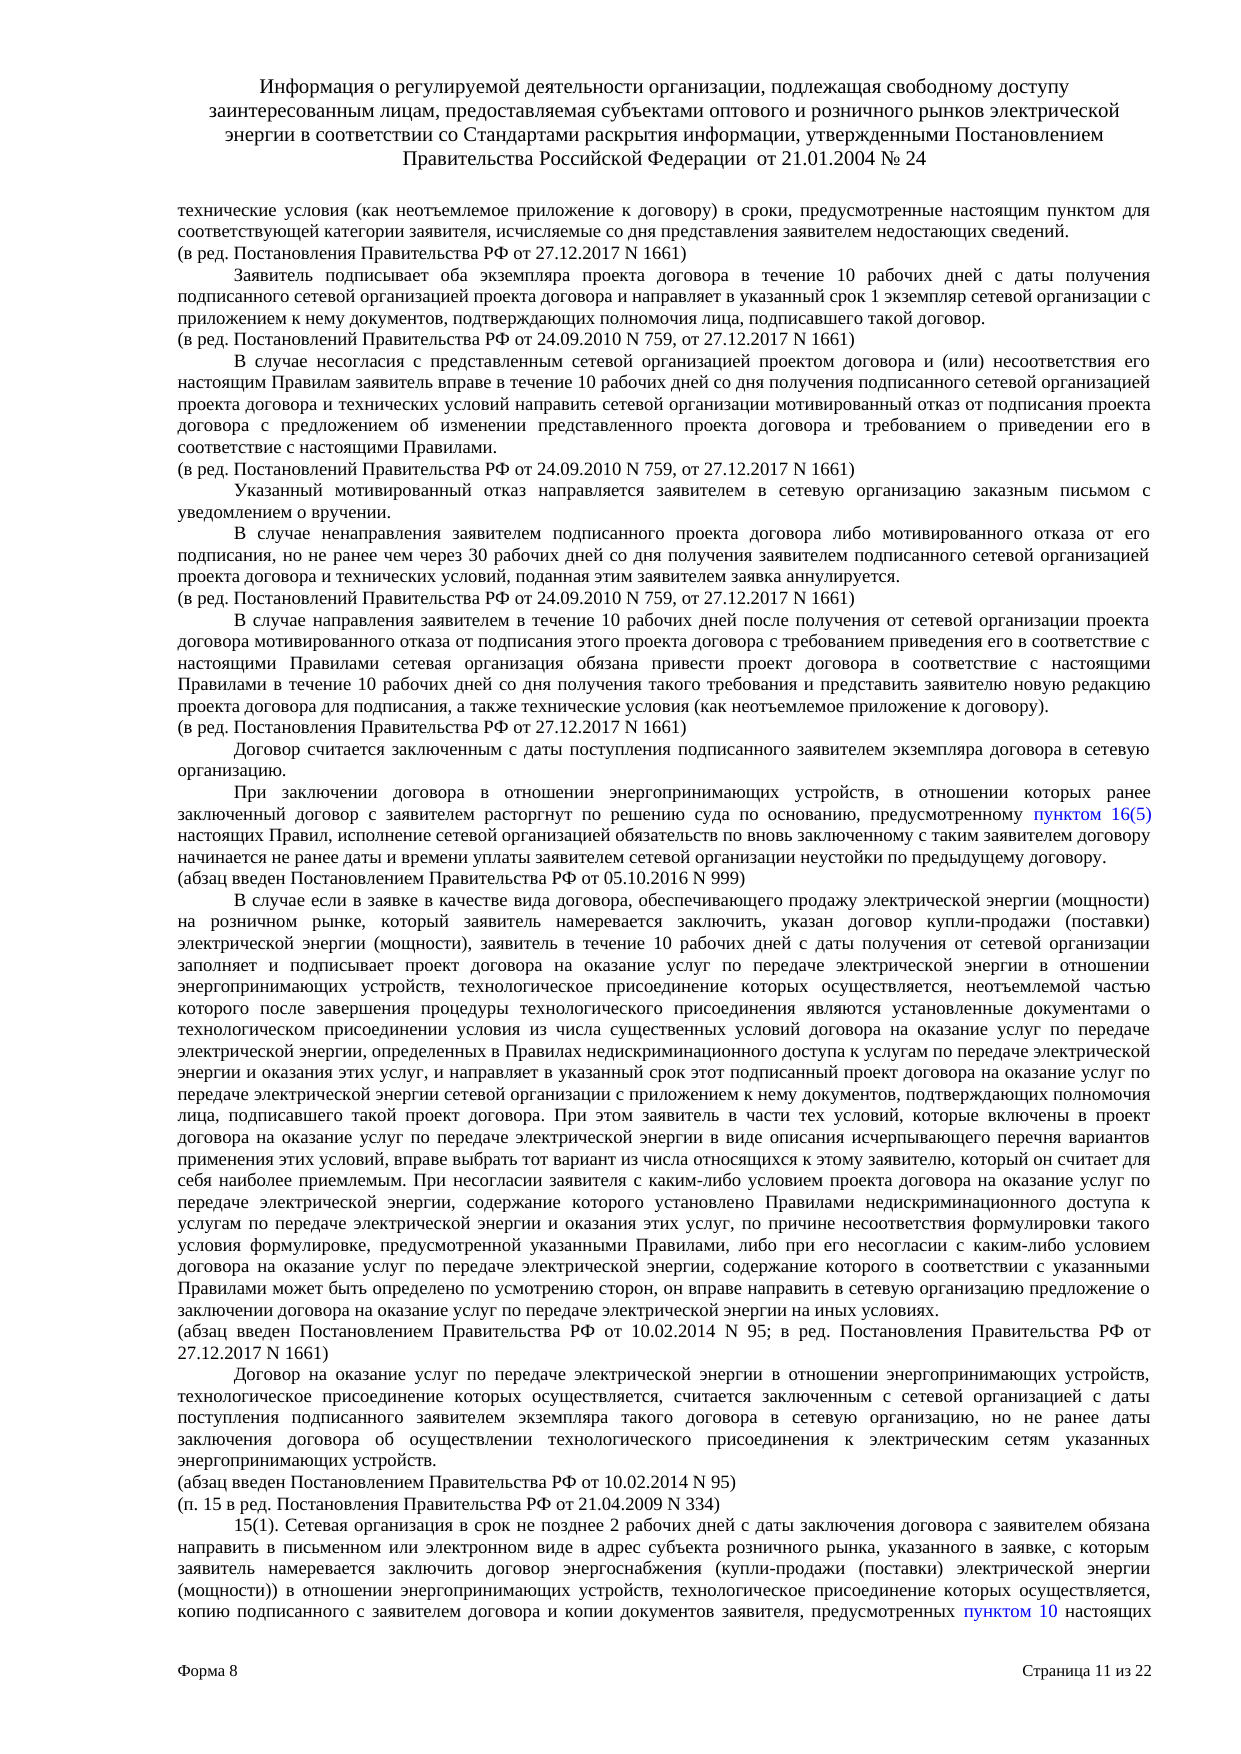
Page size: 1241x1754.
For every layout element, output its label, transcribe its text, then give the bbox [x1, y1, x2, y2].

text (абзац введен Постановлением Правительства РФ от 05.10.2016 N 999) [177, 867, 1152, 889]
text (абзац введен Постановлением Правительства РФ от 10.02.2014 N 95) [177, 1471, 1152, 1492]
text Договор на оказание услуг по передаче электрической энергии в отношении энергопринимающих устройств, технологическое присоединение которых осуществляется, считается заключенным с сетевой организацией с даты поступления подписанного заявителем экземпляра такого договора в сетевую организацию, но не ранее даты заключения договора об осуществлении технологического присоединения к электрическим сетям указанных энергопринимающих устройств. [177, 1363, 1152, 1471]
text (в ред. Постановлений Правительства РФ от 24.09.2010 N 759, от 27.12.2017 N 1661) [177, 328, 1152, 350]
text (абзац введен Постановлением Правительства РФ от 10.02.2014 N 95; в ред. Постановления Правительства РФ от 27.12.2017 N 1661) [177, 1320, 1152, 1363]
text (в ред. Постановления Правительства РФ от 27.12.2017 N 1661) [177, 242, 1152, 263]
text При заключении договора в отношении энергопринимающих устройств, в отношении которых ранее заключенный договор с заявителем расторгнут по решению суда по основанию, предусмотренному пунктом 16(5) настоящих Правил, исполнение сетевой организацией обязательств по вновь заключенному с таким заявителем договору начинается не ранее даты и времени уплаты заявителем сетевой организации неустойки по предыдущему договору. [177, 781, 1152, 867]
text (в ред. Постановлений Правительства РФ от 24.09.2010 N 759, от 27.12.2017 N 1661) [177, 587, 1152, 608]
text В случае несогласия с представленным сетевой организацией проектом договора и (или) несоответствия его настоящим Правилам заявитель вправе в течение 10 рабочих дней со дня получения подписанного сетевой организацией проекта договора и технических условий направить сетевой организации мотивированный отказ от подписания проекта договора с предложением об изменении представленного проекта договора и требованием о приведении его в соответствие с настоящими Правилами. [177, 350, 1152, 457]
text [177, 1514, 1152, 1622]
text (в ред. Постановлений Правительства РФ от 24.09.2010 N 759, от 27.12.2017 N 1661) [177, 457, 1152, 479]
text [177, 199, 1152, 242]
text Указанный мотивированный отказ направляется заявителем в сетевую организацию заказным письмом с уведомлением о вручении. [177, 479, 1152, 522]
text В случае ненаправления заявителем подписанного проекта договора либо мотивированного отказа от его подписания, но не ранее чем через 30 рабочих дней со дня получения заявителем подписанного сетевой организацией проекта договора и технических условий, поданная этим заявителем заявка аннулируется. [177, 522, 1152, 587]
text (п. 15 в ред. Постановления Правительства РФ от 21.04.2009 N 334) [177, 1492, 1152, 1514]
text Заявитель подписывает оба экземпляра проекта договора в течение 10 рабочих дней с даты получения подписанного сетевой организацией проекта договора и направляет в указанный срок 1 экземпляр сетевой организации с приложением к нему документов, подтверждающих полномочия лица, подписавшего такой договор. [177, 263, 1152, 328]
text В случае если в заявке в качестве вида договора, обеспечивающего продажу электрической энергии (мощности) на розничном рынке, который заявитель намеревается заключить, указан договор купли-продажи (поставки) электрической энергии (мощности), заявитель в течение 10 рабочих дней с даты получения от сетевой организации заполняет и подписывает проект договора на оказание услуг по передаче электрической энергии в отношении энергопринимающих устройств, технологическое присоединение которых осуществляется, неотъемлемой частью которого после завершения процедуры технологического присоединения являются установленные документами о технологическом присоединении условия из числа существенных условий договора на оказание услуг по передаче электрической энергии, определенных в Правилах недискриминационного доступа к услугам по передаче электрической энергии и оказания этих услуг, и направляет в указанный срок этот подписанный проект договора на оказание услуг по передаче электрической энергии сетевой организации с приложением к нему документов, подтверждающих полномочия лица, подписавшего такой проект договора. При этом заявитель в части тех условий, которые включены в проект договора на оказание услуг по передаче электрической энергии в виде описания исчерпывающего перечня вариантов применения этих условий, вправе выбрать тот вариант из числа относящихся к этому заявителю, который он считает для себя наиболее приемлемым. При несогласии заявителя с каким-либо условием проекта договора на оказание услуг по передаче электрической энергии, содержание которого установлено Правилами недискриминационного доступа к услугам по передаче электрической энергии и оказания этих услуг, по причине несоответствия формулировки такого условия формулировке, предусмотренной указанными Правилами, либо при его несогласии с каким-либо условием договора на оказание услуг по передаче электрической энергии, содержание которого в соответствии с указанными Правилами может быть определено по усмотрению сторон, он вправе направить в сетевую организацию предложение о заключении договора на оказание услуг по передаче электрической энергии на иных условиях. [177, 889, 1152, 1320]
text (в ред. Постановления Правительства РФ от 27.12.2017 N 1661) [177, 716, 1152, 738]
text Договор считается заключенным с даты поступления подписанного заявителем экземпляра договора в сетевую организацию. [177, 738, 1152, 781]
text В случае направления заявителем в течение 10 рабочих дней после получения от сетевой организации проекта договора мотивированного отказа от подписания этого проекта договора с требованием приведения его в соответствие с настоящими Правилами сетевая организация обязана привести проект договора в соответствие с настоящими Правилами в течение 10 рабочих дней со дня получения такого требования и представить заявителю новую редакцию проекта договора для подписания, а также технические условия (как неотъемлемое приложение к договору). [177, 608, 1152, 716]
